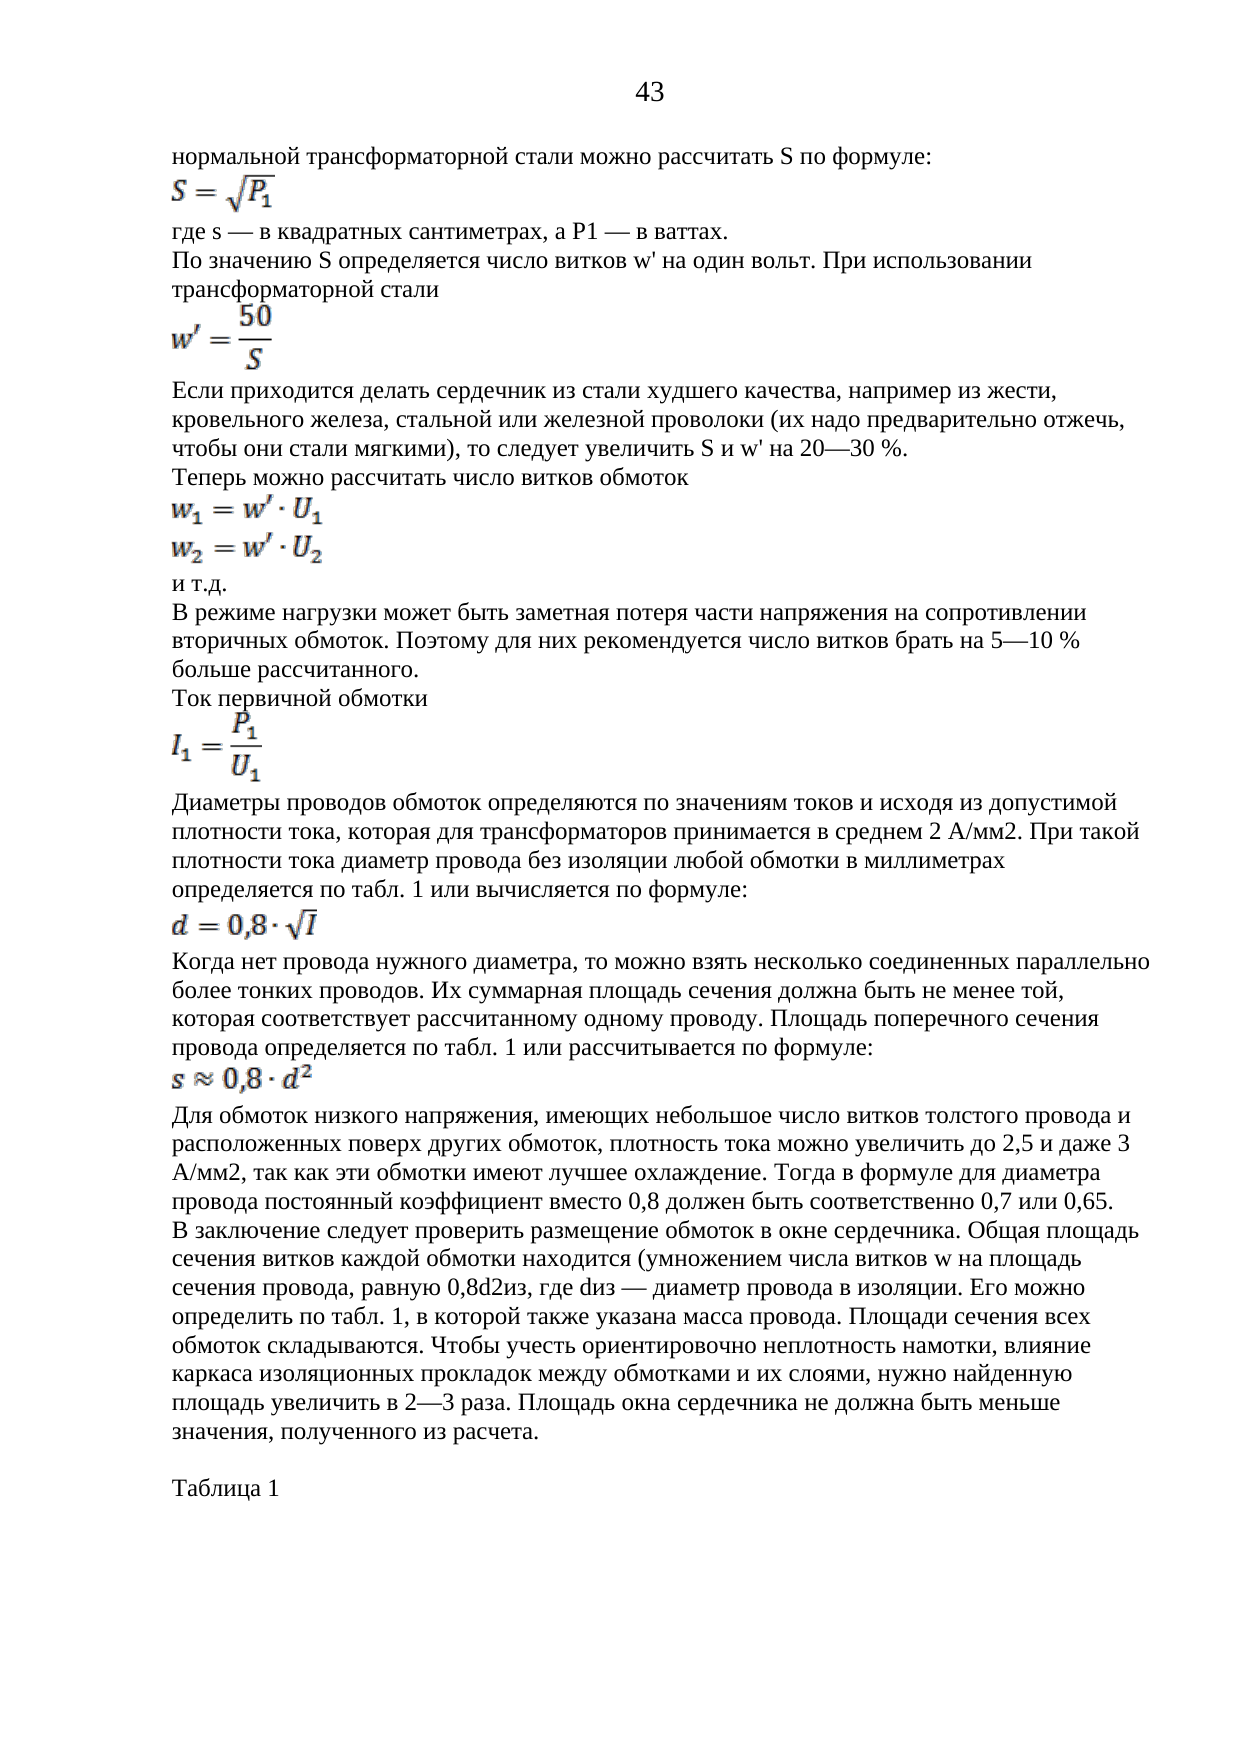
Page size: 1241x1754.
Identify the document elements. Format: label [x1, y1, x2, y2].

picture [171, 711, 262, 788]
picture [171, 1061, 312, 1100]
picture [171, 902, 317, 946]
picture [171, 169, 275, 217]
picture [171, 302, 272, 376]
picture [171, 490, 325, 568]
table_header [150, 141, 1152, 1546]
